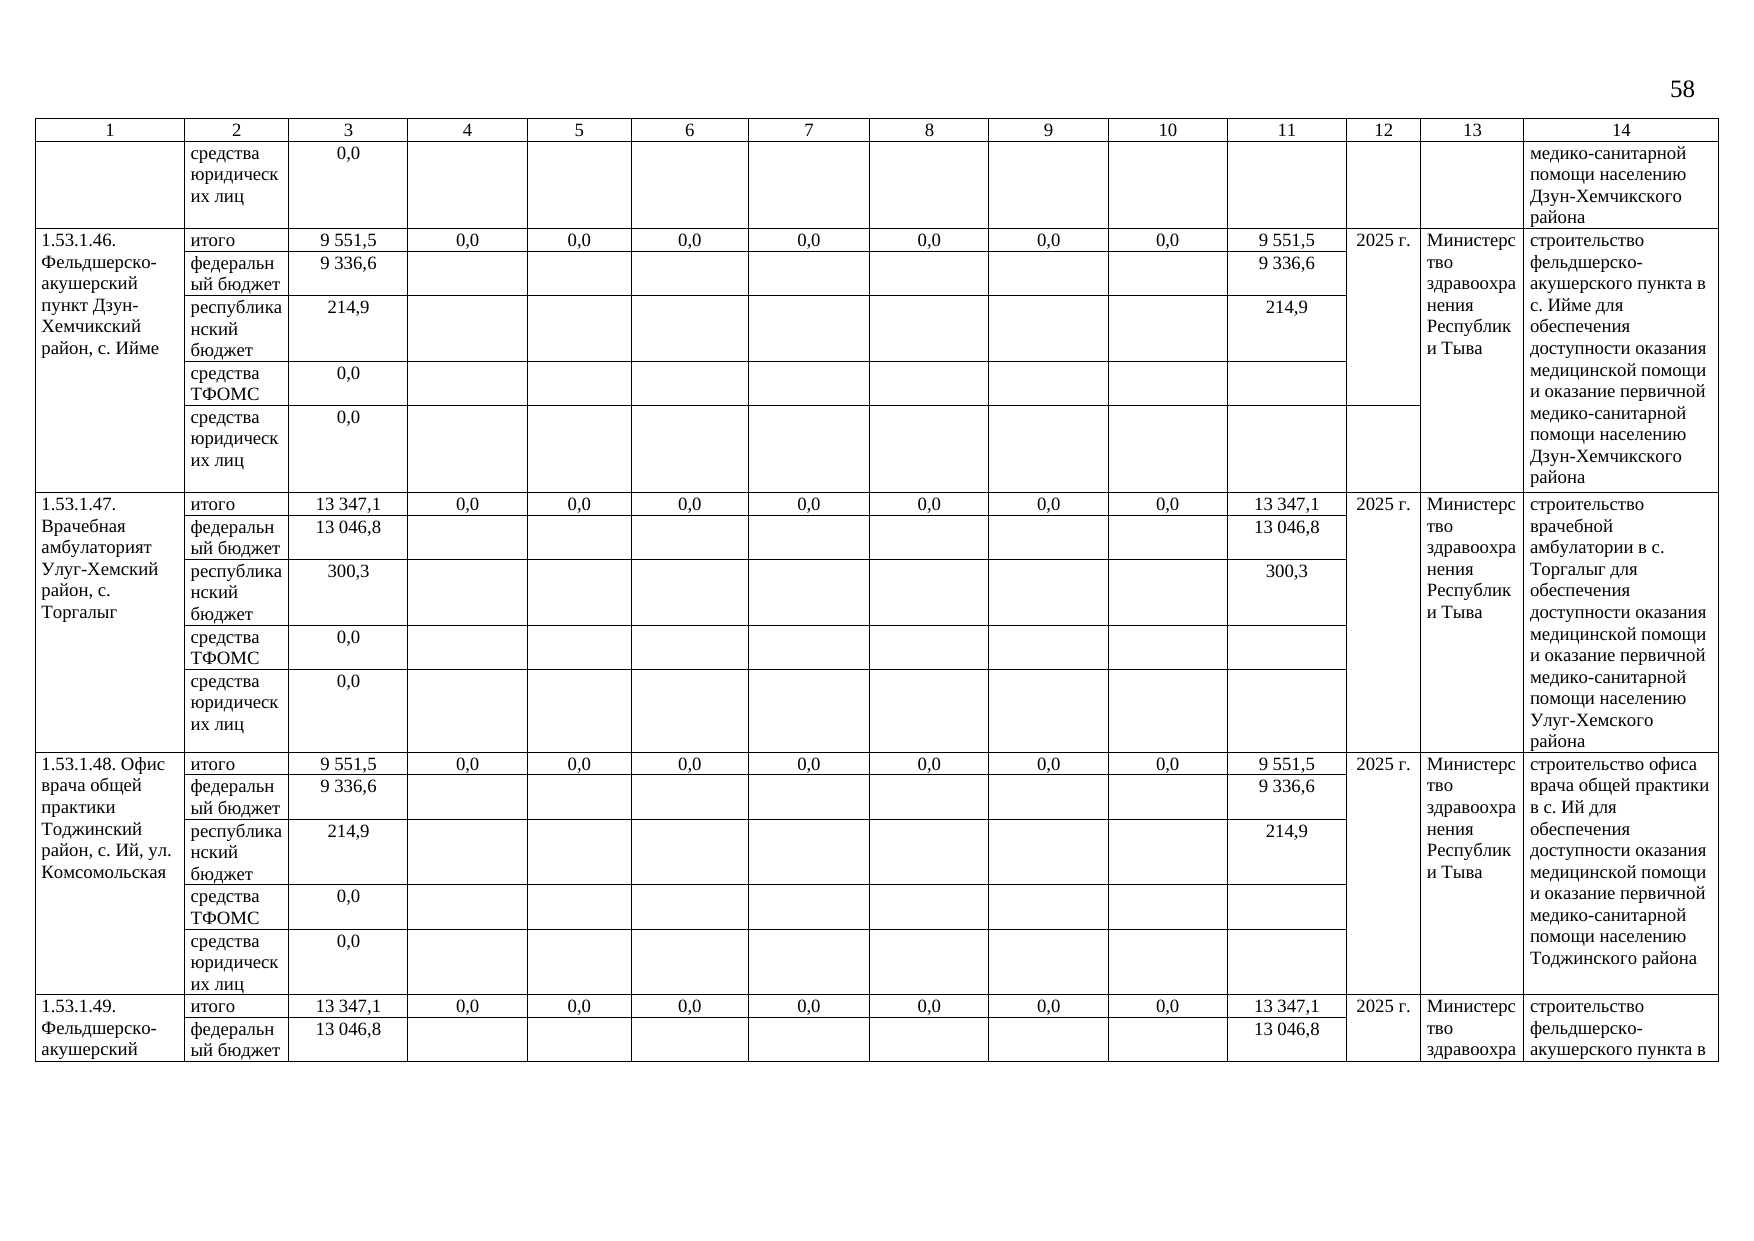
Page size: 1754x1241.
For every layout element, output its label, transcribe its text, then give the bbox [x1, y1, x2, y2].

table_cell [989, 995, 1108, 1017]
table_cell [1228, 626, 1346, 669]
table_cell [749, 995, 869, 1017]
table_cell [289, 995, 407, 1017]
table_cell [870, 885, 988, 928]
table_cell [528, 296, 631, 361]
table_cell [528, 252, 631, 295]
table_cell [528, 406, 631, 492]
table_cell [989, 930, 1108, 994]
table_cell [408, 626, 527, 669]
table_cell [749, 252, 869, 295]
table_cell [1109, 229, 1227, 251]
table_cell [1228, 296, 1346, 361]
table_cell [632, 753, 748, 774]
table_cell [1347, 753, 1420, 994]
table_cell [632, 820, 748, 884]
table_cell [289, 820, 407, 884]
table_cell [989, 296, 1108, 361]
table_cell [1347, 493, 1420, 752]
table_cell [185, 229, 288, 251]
table_header 2 [185, 119, 288, 141]
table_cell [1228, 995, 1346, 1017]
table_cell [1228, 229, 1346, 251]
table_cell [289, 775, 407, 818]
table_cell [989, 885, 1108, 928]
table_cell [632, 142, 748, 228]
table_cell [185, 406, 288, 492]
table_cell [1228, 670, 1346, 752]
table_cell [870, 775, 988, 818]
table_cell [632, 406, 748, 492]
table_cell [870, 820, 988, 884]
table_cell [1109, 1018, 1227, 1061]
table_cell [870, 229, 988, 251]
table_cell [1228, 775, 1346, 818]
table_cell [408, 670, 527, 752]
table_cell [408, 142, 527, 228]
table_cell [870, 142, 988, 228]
table_header 13 [1421, 119, 1523, 141]
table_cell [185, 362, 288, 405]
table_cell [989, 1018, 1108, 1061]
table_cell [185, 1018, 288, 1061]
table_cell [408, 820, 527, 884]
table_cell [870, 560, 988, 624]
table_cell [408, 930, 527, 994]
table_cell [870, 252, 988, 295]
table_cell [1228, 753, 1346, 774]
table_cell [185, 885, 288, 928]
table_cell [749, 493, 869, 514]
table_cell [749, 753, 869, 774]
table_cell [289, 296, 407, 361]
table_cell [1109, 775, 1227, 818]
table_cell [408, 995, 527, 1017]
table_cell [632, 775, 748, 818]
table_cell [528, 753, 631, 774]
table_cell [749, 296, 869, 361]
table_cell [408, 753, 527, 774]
table_header 7 [749, 119, 869, 141]
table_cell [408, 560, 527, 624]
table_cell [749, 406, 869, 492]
table_header 3 [289, 119, 407, 141]
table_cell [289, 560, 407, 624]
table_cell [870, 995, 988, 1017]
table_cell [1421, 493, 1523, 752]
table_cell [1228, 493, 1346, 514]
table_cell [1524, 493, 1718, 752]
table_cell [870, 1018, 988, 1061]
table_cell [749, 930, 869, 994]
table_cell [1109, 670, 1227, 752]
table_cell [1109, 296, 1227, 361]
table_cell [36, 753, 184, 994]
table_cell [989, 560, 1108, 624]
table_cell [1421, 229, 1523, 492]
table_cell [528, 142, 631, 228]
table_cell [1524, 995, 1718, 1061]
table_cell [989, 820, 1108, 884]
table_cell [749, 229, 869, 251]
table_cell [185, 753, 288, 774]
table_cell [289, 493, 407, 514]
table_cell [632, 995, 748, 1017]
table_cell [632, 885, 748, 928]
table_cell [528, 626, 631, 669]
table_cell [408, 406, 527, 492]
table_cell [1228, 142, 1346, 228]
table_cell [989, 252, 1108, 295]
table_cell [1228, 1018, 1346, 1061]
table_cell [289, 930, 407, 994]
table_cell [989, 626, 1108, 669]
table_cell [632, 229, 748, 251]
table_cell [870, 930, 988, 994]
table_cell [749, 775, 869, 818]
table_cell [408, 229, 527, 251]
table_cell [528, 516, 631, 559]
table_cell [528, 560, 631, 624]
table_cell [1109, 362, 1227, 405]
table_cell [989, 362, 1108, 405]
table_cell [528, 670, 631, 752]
table_header 12 [1347, 119, 1420, 141]
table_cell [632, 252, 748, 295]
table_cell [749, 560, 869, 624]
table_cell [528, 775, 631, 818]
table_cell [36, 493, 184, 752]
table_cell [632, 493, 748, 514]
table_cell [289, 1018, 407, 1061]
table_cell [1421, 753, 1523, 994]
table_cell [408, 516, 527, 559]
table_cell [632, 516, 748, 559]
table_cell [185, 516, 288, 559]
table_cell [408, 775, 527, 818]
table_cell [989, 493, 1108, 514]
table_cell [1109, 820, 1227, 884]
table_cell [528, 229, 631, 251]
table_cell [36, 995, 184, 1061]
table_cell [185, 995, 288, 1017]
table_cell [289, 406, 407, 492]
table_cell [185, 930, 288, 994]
table_header 4 [408, 119, 527, 141]
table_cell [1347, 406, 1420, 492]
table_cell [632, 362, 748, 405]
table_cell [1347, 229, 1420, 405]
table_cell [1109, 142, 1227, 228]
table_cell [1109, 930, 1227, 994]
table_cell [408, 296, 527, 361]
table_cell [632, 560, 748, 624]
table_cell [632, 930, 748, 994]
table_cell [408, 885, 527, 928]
table_header 14 [1524, 119, 1718, 141]
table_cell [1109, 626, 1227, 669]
table_header 10 [1109, 119, 1227, 141]
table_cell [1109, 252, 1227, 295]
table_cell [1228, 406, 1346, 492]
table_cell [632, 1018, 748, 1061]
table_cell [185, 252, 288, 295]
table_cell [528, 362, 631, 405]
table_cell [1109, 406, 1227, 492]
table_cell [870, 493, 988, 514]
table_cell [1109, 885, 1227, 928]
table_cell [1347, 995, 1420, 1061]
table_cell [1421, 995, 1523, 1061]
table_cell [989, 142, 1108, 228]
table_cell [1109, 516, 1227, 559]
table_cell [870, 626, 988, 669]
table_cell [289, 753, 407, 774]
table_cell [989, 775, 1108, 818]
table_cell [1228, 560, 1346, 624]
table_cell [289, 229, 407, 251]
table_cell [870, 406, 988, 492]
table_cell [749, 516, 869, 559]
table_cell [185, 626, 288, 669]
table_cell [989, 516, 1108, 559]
table_header 6 [632, 119, 748, 141]
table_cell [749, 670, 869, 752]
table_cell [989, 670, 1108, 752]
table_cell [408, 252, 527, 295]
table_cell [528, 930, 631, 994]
table_header 1 [36, 119, 184, 141]
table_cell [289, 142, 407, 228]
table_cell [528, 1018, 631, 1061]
table_header 11 [1228, 119, 1346, 141]
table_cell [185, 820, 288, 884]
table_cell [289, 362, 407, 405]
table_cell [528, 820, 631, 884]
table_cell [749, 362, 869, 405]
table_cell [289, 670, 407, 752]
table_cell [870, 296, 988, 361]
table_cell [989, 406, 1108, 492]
table_header 9 [989, 119, 1108, 141]
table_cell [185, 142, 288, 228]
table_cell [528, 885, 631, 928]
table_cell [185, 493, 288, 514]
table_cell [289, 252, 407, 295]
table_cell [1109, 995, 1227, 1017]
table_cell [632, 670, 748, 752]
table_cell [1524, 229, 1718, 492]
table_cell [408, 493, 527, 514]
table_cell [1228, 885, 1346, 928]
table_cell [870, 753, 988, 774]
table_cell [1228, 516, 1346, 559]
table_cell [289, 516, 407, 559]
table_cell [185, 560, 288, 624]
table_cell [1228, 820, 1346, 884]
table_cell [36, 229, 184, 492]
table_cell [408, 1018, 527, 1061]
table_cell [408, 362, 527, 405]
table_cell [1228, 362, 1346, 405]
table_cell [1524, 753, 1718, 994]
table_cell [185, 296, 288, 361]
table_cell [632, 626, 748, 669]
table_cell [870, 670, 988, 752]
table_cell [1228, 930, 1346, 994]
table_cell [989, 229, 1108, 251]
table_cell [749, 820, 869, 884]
table_header 8 [870, 119, 988, 141]
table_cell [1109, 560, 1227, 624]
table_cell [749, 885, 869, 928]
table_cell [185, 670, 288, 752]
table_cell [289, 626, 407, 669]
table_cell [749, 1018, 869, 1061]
table_header 5 [528, 119, 631, 141]
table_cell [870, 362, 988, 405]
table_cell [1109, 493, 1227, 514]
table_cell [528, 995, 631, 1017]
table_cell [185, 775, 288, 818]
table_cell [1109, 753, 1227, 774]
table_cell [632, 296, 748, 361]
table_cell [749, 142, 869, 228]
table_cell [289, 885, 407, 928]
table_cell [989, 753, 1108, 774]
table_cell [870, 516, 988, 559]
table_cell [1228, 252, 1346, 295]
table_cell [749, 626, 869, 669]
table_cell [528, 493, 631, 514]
